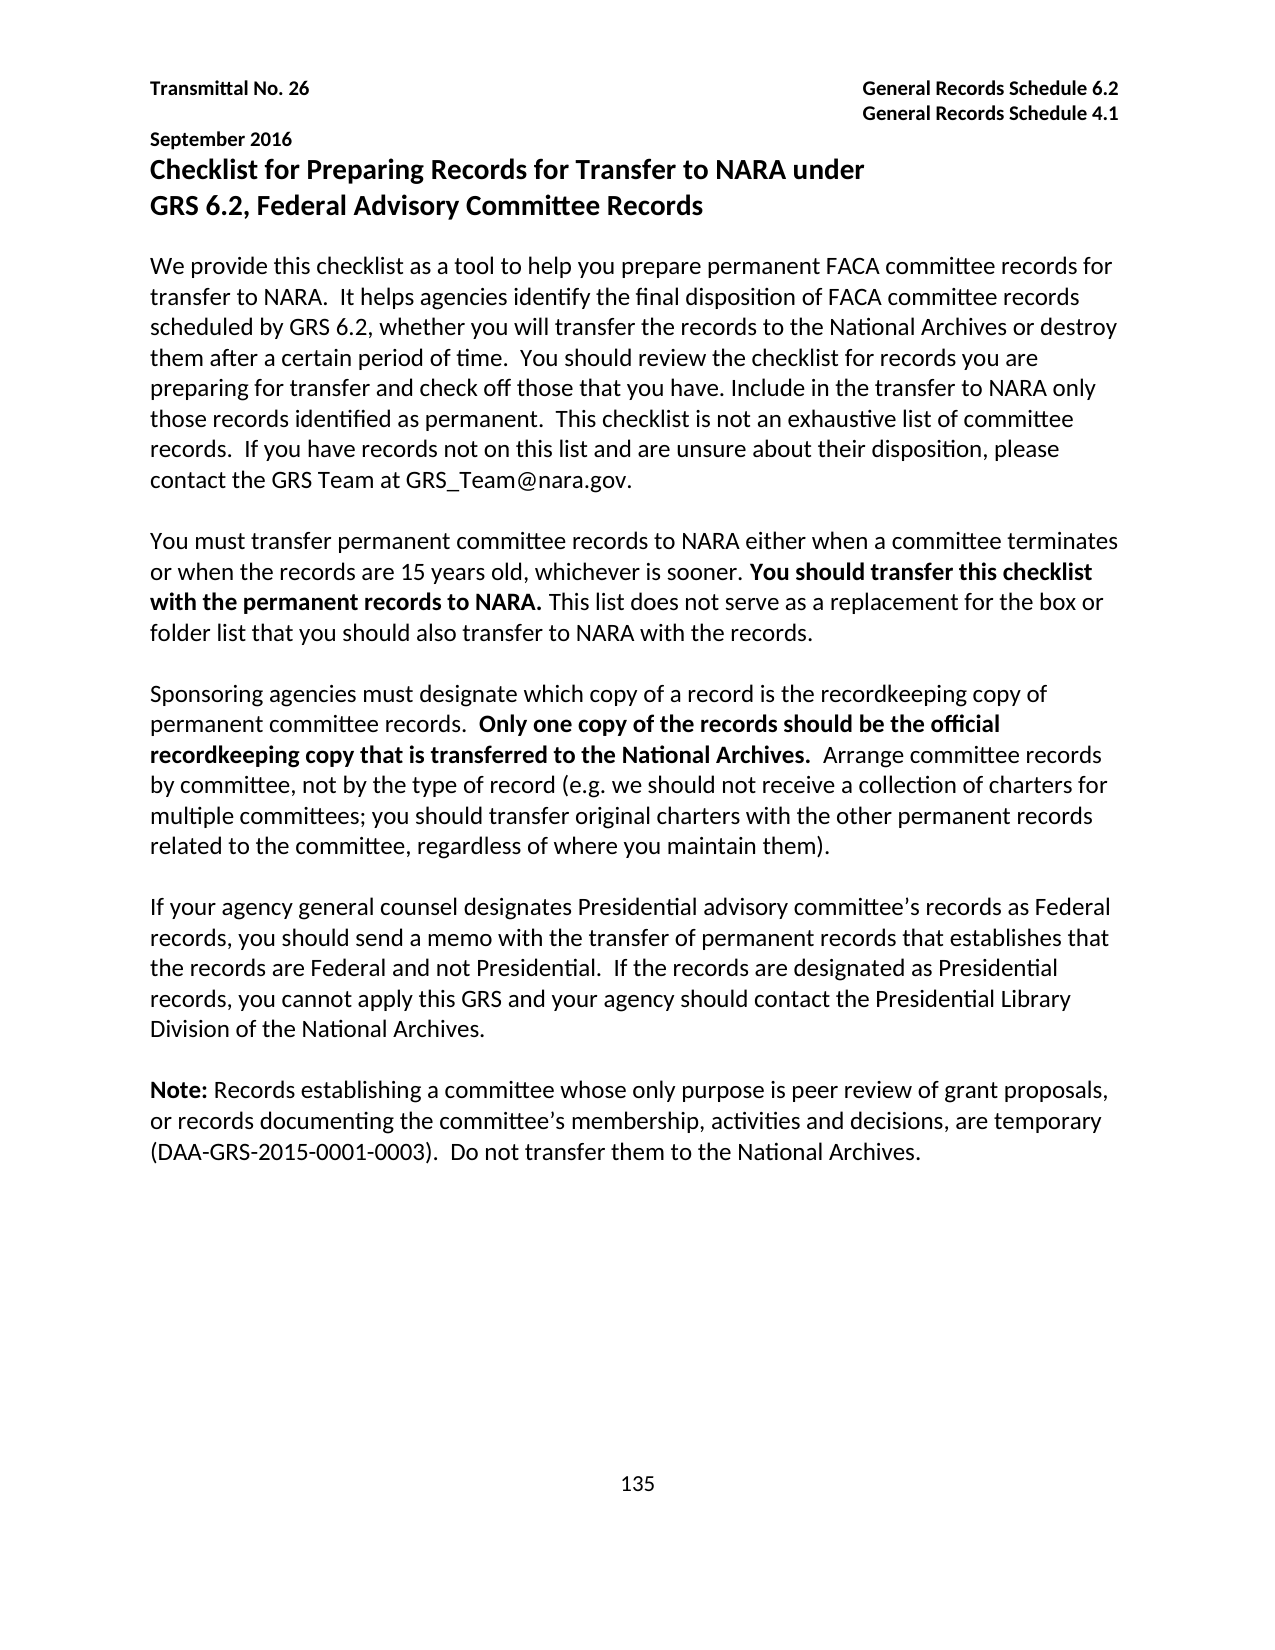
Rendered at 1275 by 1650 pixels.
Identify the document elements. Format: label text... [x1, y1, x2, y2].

text Note: Records establishing a committee whose only purpose is peer review of grant proposals, or records documenting the committee’s membership, activities and decisions, are temporary (DAA-GRS-2015-0001-0003). Do not transfer them to the National Archives. [150, 1074, 1125, 1166]
text Sponsoring agencies must designate which copy of a record is the recordkeeping copy of permanent committee records. Only one copy of the records should be the official recordkeeping copy that is transferred to the National Archives. Arrange committee records by committee, not by the type of record (e.g. we should not receive a collection of charters for multiple committees; you should transfer original charters with the other permanent records related to the committee, regardless of where you maintain them). [150, 678, 1125, 861]
text If your agency general counsel designates Presidential advisory committee’s records as Federal records, you should send a memo with the transfer of permanent records that establishes that the records are Federal and not Presidential. If the records are designated as Presidential records, you cannot apply this GRS and your agency should contact the Presidential Library Division of the National Archives. [150, 891, 1125, 1044]
text We provide this checklist as a tool to help you prepare permanent FACA committee records for transfer to NARA. It helps agencies identify the final disposition of FACA committee records scheduled by GRS 6.2, whether you will transfer the records to the National Archives or destroy them after a certain period of time. You should review the checklist for records you are preparing for transfer and check off those that you have. Include in the transfer to NARA only those records identified as permanent. This checklist is not an exhaustive list of committee records. If you have records not on this list and are unsure about their disposition, please contact the GRS Team at GRS_Team@nara.gov. [150, 251, 1125, 495]
text GRS 6.2, Federal Advisory Committee Records [150, 187, 1125, 222]
text Checklist for Preparing Records for Transfer to NARA under [150, 151, 1125, 187]
text You must transfer permanent committee records to NARA either when a committee terminates or when the records are 15 years old, whichever is sooner. You should transfer this checklist with the permanent records to NARA. This list does not serve as a replacement for the box or folder list that you should also transfer to NARA with the records. [150, 525, 1125, 647]
